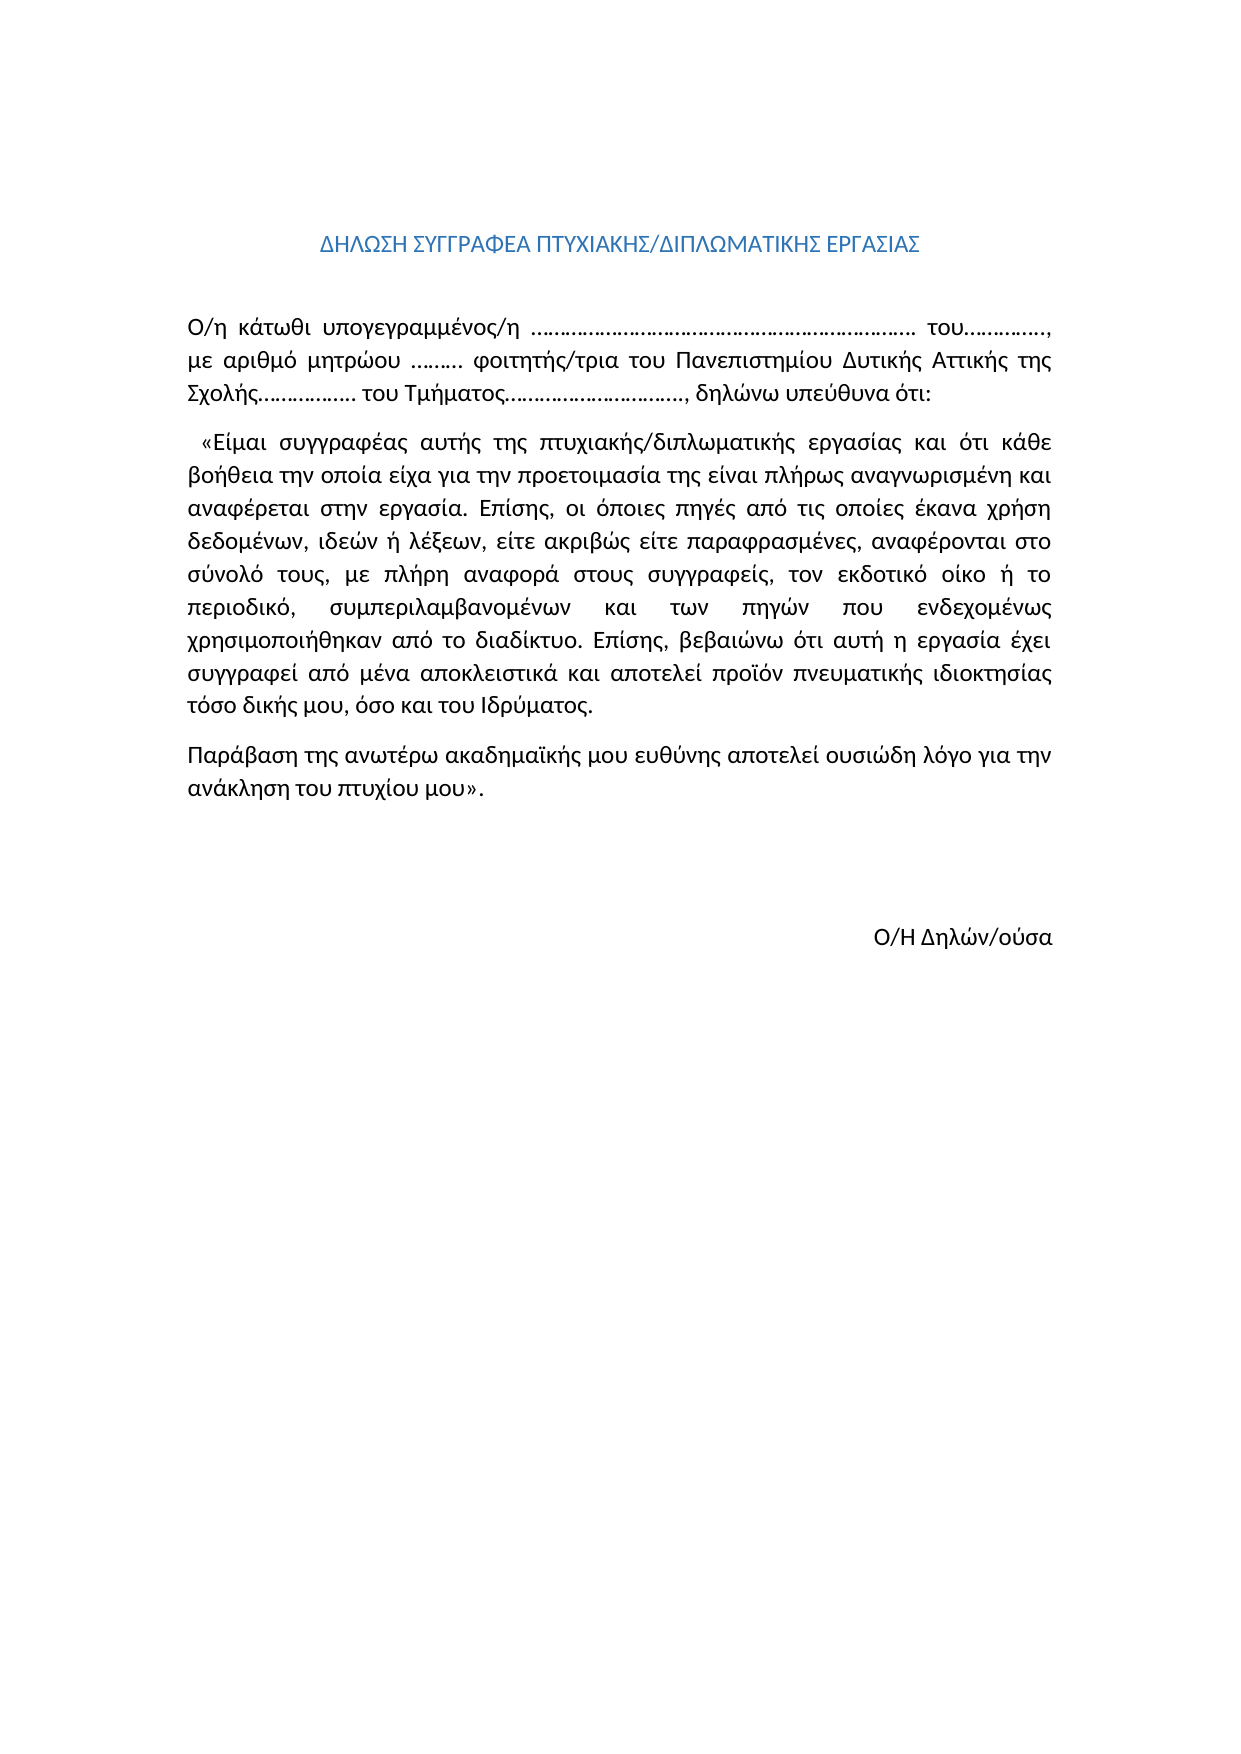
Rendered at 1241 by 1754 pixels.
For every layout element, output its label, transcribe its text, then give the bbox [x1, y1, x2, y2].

text «Είμαι συγγραφέας αυτής της πτυχιακής/διπλωματικής εργασίας και ότι κάθε βοήθεια την οποία είχα για την προετοιμασία της είναι πλήρως αναγνωρισμένη και αναφέρεται στην εργασία. Επίσης, οι όποιες πηγές από τις οποίες έκανα χρήση δεδομένων, ιδεών ή λέξεων, είτε ακριβώς είτε παραφρασμένες, αναφέρονται στο σύνολό τους, με πλήρη αναφορά στους συγγραφείς, τον εκδοτικό οίκο ή το περιοδικό, συμπεριλαμβανομένων και των πηγών που ενδεχομένως χρησιμοποιήθηκαν από το διαδίκτυο. Επίσης, βεβαιώνω ότι αυτή η εργασία έχει συγγραφεί από μένα αποκλειστικά και αποτελεί προϊόν πνευματικής ιδιοκτησίας τόσο δικής μου, όσο και του Ιδρύματος. [187, 426, 1053, 720]
text Παράβαση της ανωτέρω ακαδημαϊκής μου ευθύνης αποτελεί ουσιώδη λόγο για την ανάκληση του πτυχίου μου». [187, 739, 1053, 803]
text Ο/η κάτωθι υπογεγραμμένος/η …………………………………………………………. του………….., με αριθμό μητρώου ……… φοιτητής/τρια του Πανεπιστημίου Δυτικής Αττικής της Σχολής…………….. του Τμήματος…………………………., δηλώνω υπεύθυνα ότι: [187, 311, 1053, 407]
text Ο/Η Δηλών/ούσα [187, 921, 1053, 951]
subtitle ΔΗΛΩΣΗ ΣΥΓΓΡΑΦΕΑ ΠΤΥΧΙΑΚΗΣ/ΔΙΠΛΩΜΑΤΙΚΗΣ ΕΡΓΑΣΙΑΣ [187, 228, 1053, 259]
